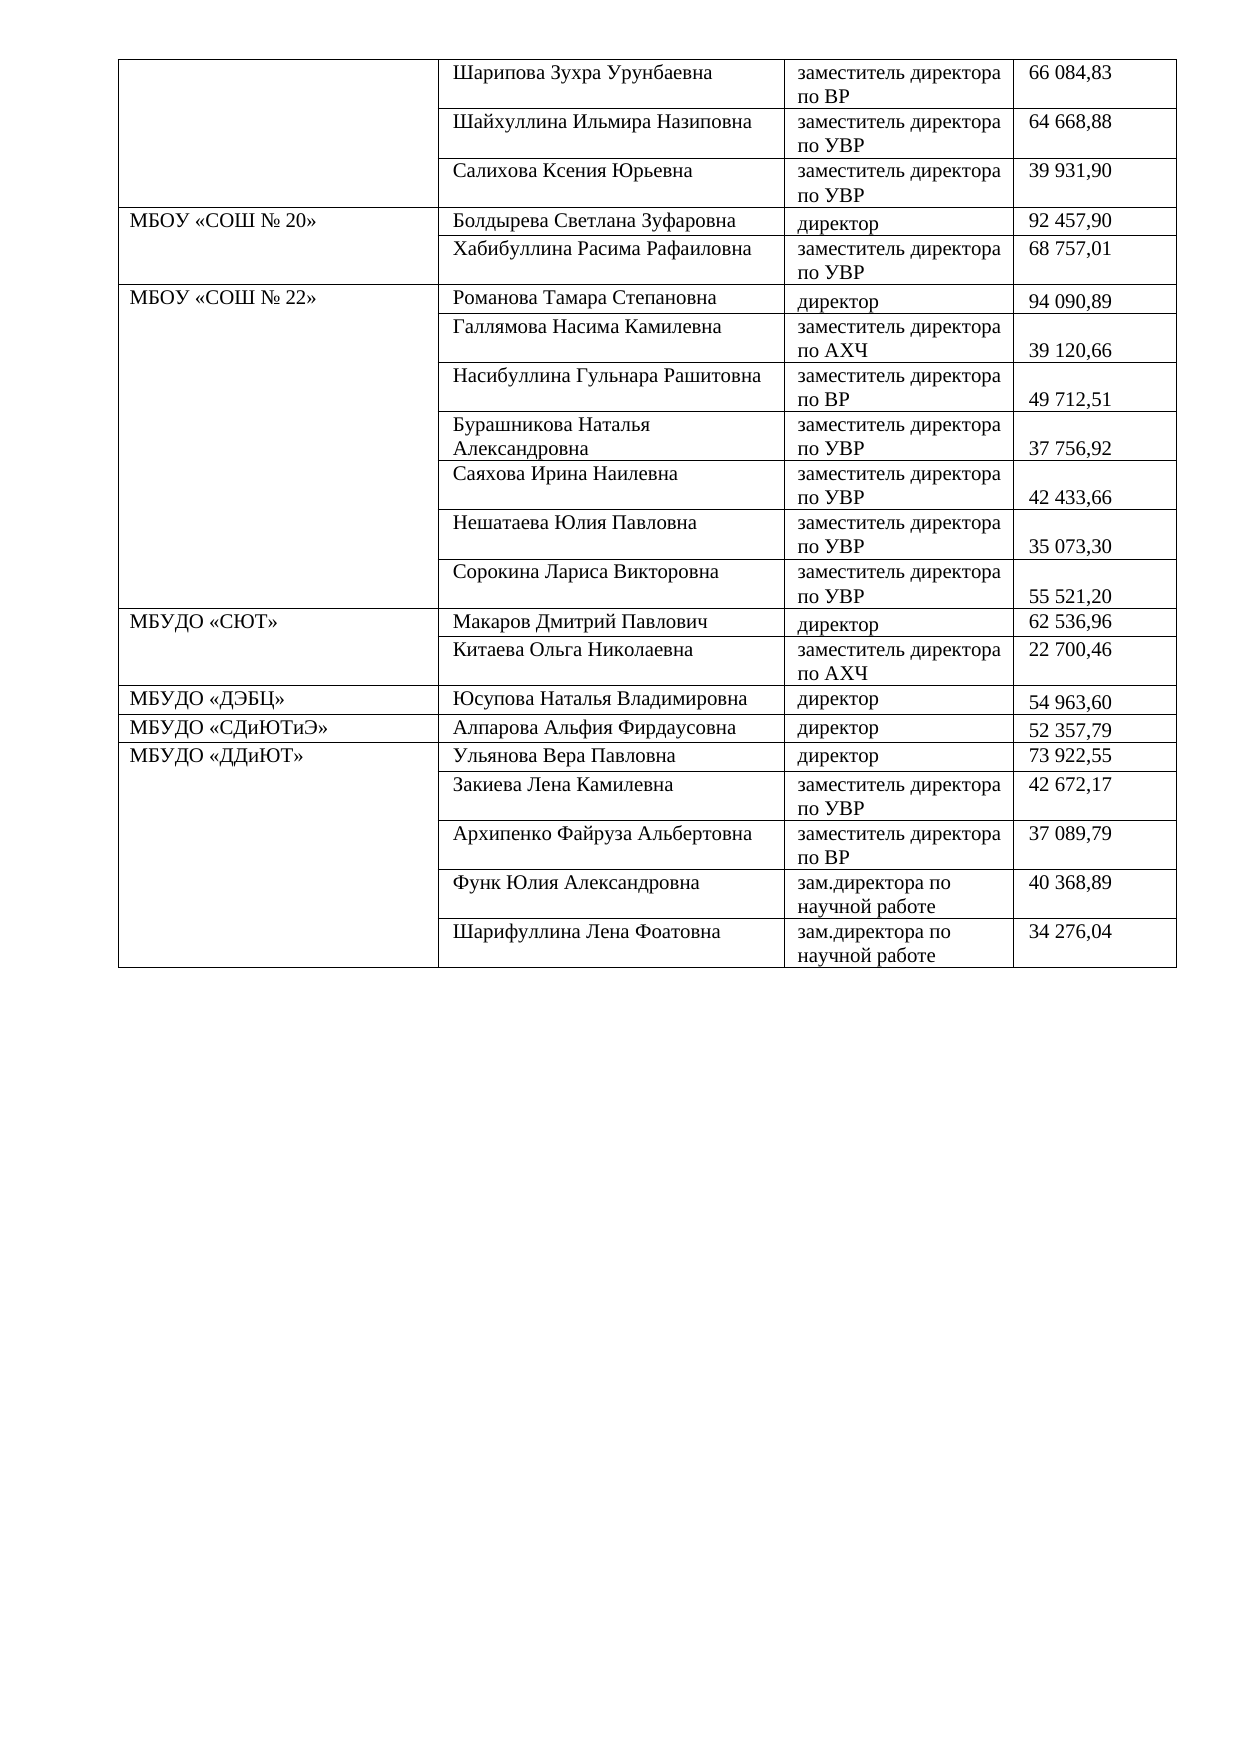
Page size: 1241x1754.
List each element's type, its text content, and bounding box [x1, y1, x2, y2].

table_cell заместитель директора по АХЧ [785, 637, 1013, 685]
table_cell 34 276,04 [1014, 919, 1176, 967]
table_cell директор [785, 208, 1013, 235]
table_cell Нешатаева Юлия Павловна [439, 510, 784, 558]
table_cell МБУДО «ДДиЮТ» [119, 743, 438, 967]
table_cell Бурашникова Наталья Александровна [439, 412, 784, 460]
table_cell Алпарова Альфия Фирдаусовна [439, 715, 784, 742]
table_cell заместитель директора по УВР [785, 412, 1013, 460]
table_cell 73 922,55 [1014, 743, 1176, 771]
table_cell директор [785, 609, 1013, 636]
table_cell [785, 109, 1013, 157]
table_cell 66 084,83 [1014, 60, 1176, 108]
table_cell 37 756,92 [1014, 412, 1176, 460]
table_cell Болдырева Светлана Зуфаровна [439, 208, 784, 235]
table_cell 52 357,79 [1014, 715, 1176, 742]
table_cell директор [785, 743, 1013, 771]
table_cell Юсупова Наталья Владимировна [439, 686, 784, 714]
table_cell Галлямова Насима Камилевна [439, 314, 784, 362]
table_cell МБУДО «ДЭБЦ» [119, 686, 438, 714]
table_cell заместитель директора по УВР [785, 772, 1013, 820]
table_cell заместитель директора по УВР [785, 236, 1013, 284]
table_cell Закиева Лена Камилевна [439, 772, 784, 820]
table_cell Функ Юлия Александровна [439, 870, 784, 918]
table_cell заместитель директора по АХЧ [785, 314, 1013, 362]
table_cell 40 368,89 [1014, 870, 1176, 918]
table_cell заместитель директора по ВР [785, 363, 1013, 411]
table_cell 22 700,46 [1014, 637, 1176, 685]
table_cell МБУДО «СЮТ» [119, 609, 438, 685]
table_cell 35 073,30 [1014, 510, 1176, 558]
table_cell МБОУ «СОШ № 22» [119, 285, 438, 608]
table_cell Шайхуллина Ильмира Назиповна [439, 109, 784, 157]
table_cell заместитель директора по УВР [785, 461, 1013, 509]
table_cell 37 089,79 [1014, 821, 1176, 869]
table_cell заместитель директора по УВР [785, 560, 1013, 608]
table_cell Шарипова Зухра Урунбаевна [439, 60, 784, 108]
table_cell Романова Тамара Степановна [439, 285, 784, 313]
table_cell 39 931,90 [1014, 159, 1176, 207]
table_cell Саяхова Ирина Наилевна [439, 461, 784, 509]
table_cell зам.директора по научной работе [785, 870, 1013, 918]
table_cell заместитель директора по ВР [785, 821, 1013, 869]
table_cell 42 433,66 [1014, 461, 1176, 509]
table_cell 94 090,89 [1014, 285, 1176, 313]
table_cell 55 521,20 [1014, 560, 1176, 608]
table_cell 62 536,96 [1014, 609, 1176, 636]
table_cell зам.директора по научной работе [785, 919, 1013, 967]
table_cell Китаева Ольга Николаевна [439, 637, 784, 685]
table_cell директор [785, 686, 1013, 714]
table_cell 42 672,17 [1014, 772, 1176, 820]
table_cell заместитель директора по УВР [785, 159, 1013, 207]
table_cell заместитель директора по ВР [785, 60, 1013, 108]
table_cell Сорокина Лариса Викторовна [439, 560, 784, 608]
table_cell Салихова Ксения Юрьевна [439, 159, 784, 207]
table_cell 39 120,66 [1014, 314, 1176, 362]
table_cell Насибуллина Гульнара Рашитовна [439, 363, 784, 411]
table_cell 49 712,51 [1014, 363, 1176, 411]
table_cell 68 757,01 [1014, 236, 1176, 284]
table_cell Хабибуллина Расима Рафаиловна [439, 236, 784, 284]
table_cell Шарифуллина Лена Фоатовна [439, 919, 784, 967]
table_cell директор [785, 285, 1013, 313]
table_cell 64 668,88 [1014, 109, 1176, 157]
table_cell заместитель директора по УВР [785, 510, 1013, 558]
table_cell МБУДО «СДиЮТиЭ» [119, 715, 438, 742]
table_cell 54 963,60 [1014, 686, 1176, 714]
table_cell 92 457,90 [1014, 208, 1176, 235]
table_cell Ульянова Вера Павловна [439, 743, 784, 771]
table_cell Макаров Дмитрий Павлович [439, 609, 784, 636]
table_cell МБОУ «СОШ № 20» [119, 208, 438, 284]
table_cell директор [785, 715, 1013, 742]
table_cell Архипенко Файруза Альбертовна [439, 821, 784, 869]
